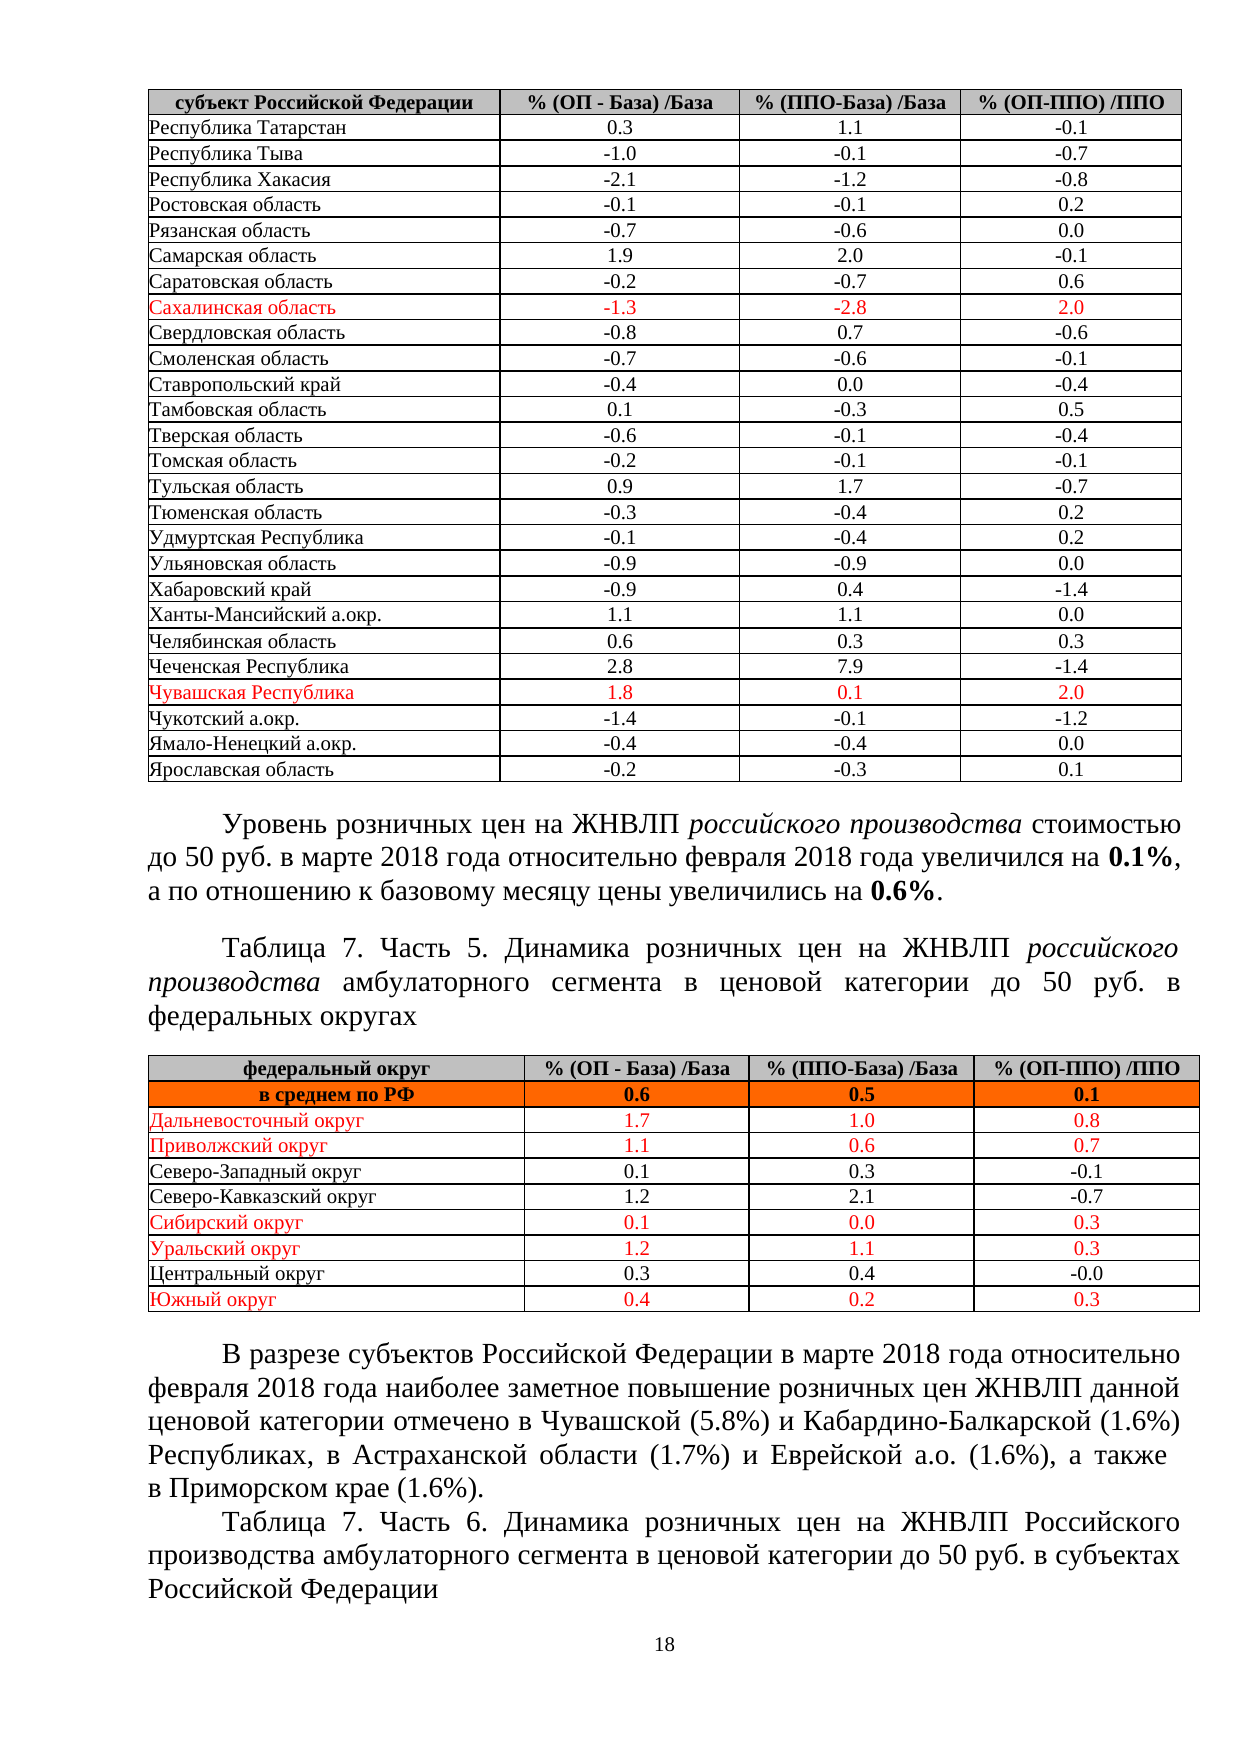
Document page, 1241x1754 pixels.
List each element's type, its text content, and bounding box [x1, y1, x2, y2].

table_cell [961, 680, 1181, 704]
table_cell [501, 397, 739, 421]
text Уровень розничных цен на ЖНВЛП российского производства стоимостью до 50 руб. в марте 2018 года относительно февраля 2018 года увеличился на 0.1%, а по отношению к базовому месяцу цены увеличились на 0.6%. [148, 806, 1181, 907]
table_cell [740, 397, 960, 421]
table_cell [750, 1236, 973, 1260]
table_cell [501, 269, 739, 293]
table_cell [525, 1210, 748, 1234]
text Таблица 7. Часть 5. Динамика розничных цен на ЖНВЛП российского производства амбулаторного сегмента в ценовой категории до 50 руб. в федеральных округах [148, 931, 1181, 1031]
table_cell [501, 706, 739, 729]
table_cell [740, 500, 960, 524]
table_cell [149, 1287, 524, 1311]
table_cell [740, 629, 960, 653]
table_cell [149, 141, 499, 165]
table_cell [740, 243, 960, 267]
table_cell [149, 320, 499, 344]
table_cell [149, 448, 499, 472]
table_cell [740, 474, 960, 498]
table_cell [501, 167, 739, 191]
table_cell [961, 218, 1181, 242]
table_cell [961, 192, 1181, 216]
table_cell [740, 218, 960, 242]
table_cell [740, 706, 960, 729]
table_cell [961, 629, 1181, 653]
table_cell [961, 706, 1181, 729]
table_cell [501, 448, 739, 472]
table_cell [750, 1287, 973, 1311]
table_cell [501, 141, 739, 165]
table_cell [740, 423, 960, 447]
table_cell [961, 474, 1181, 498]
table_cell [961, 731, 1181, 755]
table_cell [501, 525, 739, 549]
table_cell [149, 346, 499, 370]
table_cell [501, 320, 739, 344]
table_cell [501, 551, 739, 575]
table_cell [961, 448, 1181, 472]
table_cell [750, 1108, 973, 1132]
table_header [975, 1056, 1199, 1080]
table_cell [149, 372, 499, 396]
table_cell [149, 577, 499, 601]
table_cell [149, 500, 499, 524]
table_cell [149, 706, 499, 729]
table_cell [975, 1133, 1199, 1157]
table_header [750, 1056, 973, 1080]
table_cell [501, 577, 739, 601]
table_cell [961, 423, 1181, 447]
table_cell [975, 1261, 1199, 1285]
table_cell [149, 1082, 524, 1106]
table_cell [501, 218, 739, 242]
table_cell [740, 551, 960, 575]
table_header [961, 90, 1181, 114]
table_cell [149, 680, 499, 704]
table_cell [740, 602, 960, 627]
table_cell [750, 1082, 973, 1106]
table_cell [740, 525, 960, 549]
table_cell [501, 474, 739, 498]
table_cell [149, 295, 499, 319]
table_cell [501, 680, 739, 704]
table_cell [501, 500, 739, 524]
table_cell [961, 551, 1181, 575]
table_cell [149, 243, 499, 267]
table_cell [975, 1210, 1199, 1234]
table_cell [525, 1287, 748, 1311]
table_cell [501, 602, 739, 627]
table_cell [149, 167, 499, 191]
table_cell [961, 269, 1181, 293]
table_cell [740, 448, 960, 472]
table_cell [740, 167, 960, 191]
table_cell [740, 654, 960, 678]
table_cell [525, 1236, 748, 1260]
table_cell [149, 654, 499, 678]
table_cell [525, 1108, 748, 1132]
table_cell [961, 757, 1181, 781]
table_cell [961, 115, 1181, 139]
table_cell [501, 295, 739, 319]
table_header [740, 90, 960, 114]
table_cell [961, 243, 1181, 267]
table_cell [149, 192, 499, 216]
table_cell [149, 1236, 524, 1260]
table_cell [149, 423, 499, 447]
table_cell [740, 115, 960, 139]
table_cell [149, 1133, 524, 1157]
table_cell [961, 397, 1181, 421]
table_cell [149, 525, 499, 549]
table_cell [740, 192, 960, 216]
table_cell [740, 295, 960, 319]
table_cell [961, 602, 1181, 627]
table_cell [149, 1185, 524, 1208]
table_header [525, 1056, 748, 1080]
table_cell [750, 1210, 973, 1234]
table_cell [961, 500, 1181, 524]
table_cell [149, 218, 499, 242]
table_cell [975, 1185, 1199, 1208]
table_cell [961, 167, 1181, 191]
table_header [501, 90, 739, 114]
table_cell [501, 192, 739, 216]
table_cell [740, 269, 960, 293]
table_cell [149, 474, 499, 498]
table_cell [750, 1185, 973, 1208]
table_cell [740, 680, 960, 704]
text Таблица 7. Часть 6. Динамика розничных цен на ЖНВЛП Российского производства амбулаторного сегмента в ценовой категории до 50 руб. в субъектах Российской Федерации [148, 1504, 1181, 1604]
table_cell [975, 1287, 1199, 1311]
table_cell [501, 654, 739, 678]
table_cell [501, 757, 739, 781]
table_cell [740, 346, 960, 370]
text В разрезе субъектов Российской Федерации в марте 2018 года относительно февраля 2018 года наиболее заметное повышение розничных цен ЖНВЛП данной ценовой категории отмечено в Чувашской (5.8%) и Кабардино-Балкарской (1.6%) Республиках, в Астраханской области (1.7%) и Еврейской а.о. (1.6%), а также в Приморском крае (1.6%). [148, 1336, 1181, 1504]
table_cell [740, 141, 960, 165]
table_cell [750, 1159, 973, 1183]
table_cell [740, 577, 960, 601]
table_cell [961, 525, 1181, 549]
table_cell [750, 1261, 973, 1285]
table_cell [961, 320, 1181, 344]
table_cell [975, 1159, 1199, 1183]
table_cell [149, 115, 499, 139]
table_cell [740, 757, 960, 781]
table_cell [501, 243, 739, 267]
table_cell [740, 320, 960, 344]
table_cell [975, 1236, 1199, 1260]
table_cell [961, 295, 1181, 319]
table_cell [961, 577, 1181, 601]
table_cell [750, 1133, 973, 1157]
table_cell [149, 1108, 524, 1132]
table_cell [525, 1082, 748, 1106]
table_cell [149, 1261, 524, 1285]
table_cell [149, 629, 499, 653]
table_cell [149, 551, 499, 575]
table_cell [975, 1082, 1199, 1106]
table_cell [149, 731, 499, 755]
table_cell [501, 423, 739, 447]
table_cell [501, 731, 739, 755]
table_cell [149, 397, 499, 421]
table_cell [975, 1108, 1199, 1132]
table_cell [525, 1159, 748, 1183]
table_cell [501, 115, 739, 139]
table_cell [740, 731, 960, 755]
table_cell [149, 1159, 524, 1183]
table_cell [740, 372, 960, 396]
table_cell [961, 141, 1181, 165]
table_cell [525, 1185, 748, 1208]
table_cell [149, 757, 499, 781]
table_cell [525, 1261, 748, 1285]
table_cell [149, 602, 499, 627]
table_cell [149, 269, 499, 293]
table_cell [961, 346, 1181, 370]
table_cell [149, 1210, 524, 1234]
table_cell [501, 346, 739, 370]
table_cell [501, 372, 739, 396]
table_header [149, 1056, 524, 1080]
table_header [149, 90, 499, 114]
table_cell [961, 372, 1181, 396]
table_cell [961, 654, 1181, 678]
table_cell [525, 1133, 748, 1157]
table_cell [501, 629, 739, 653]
